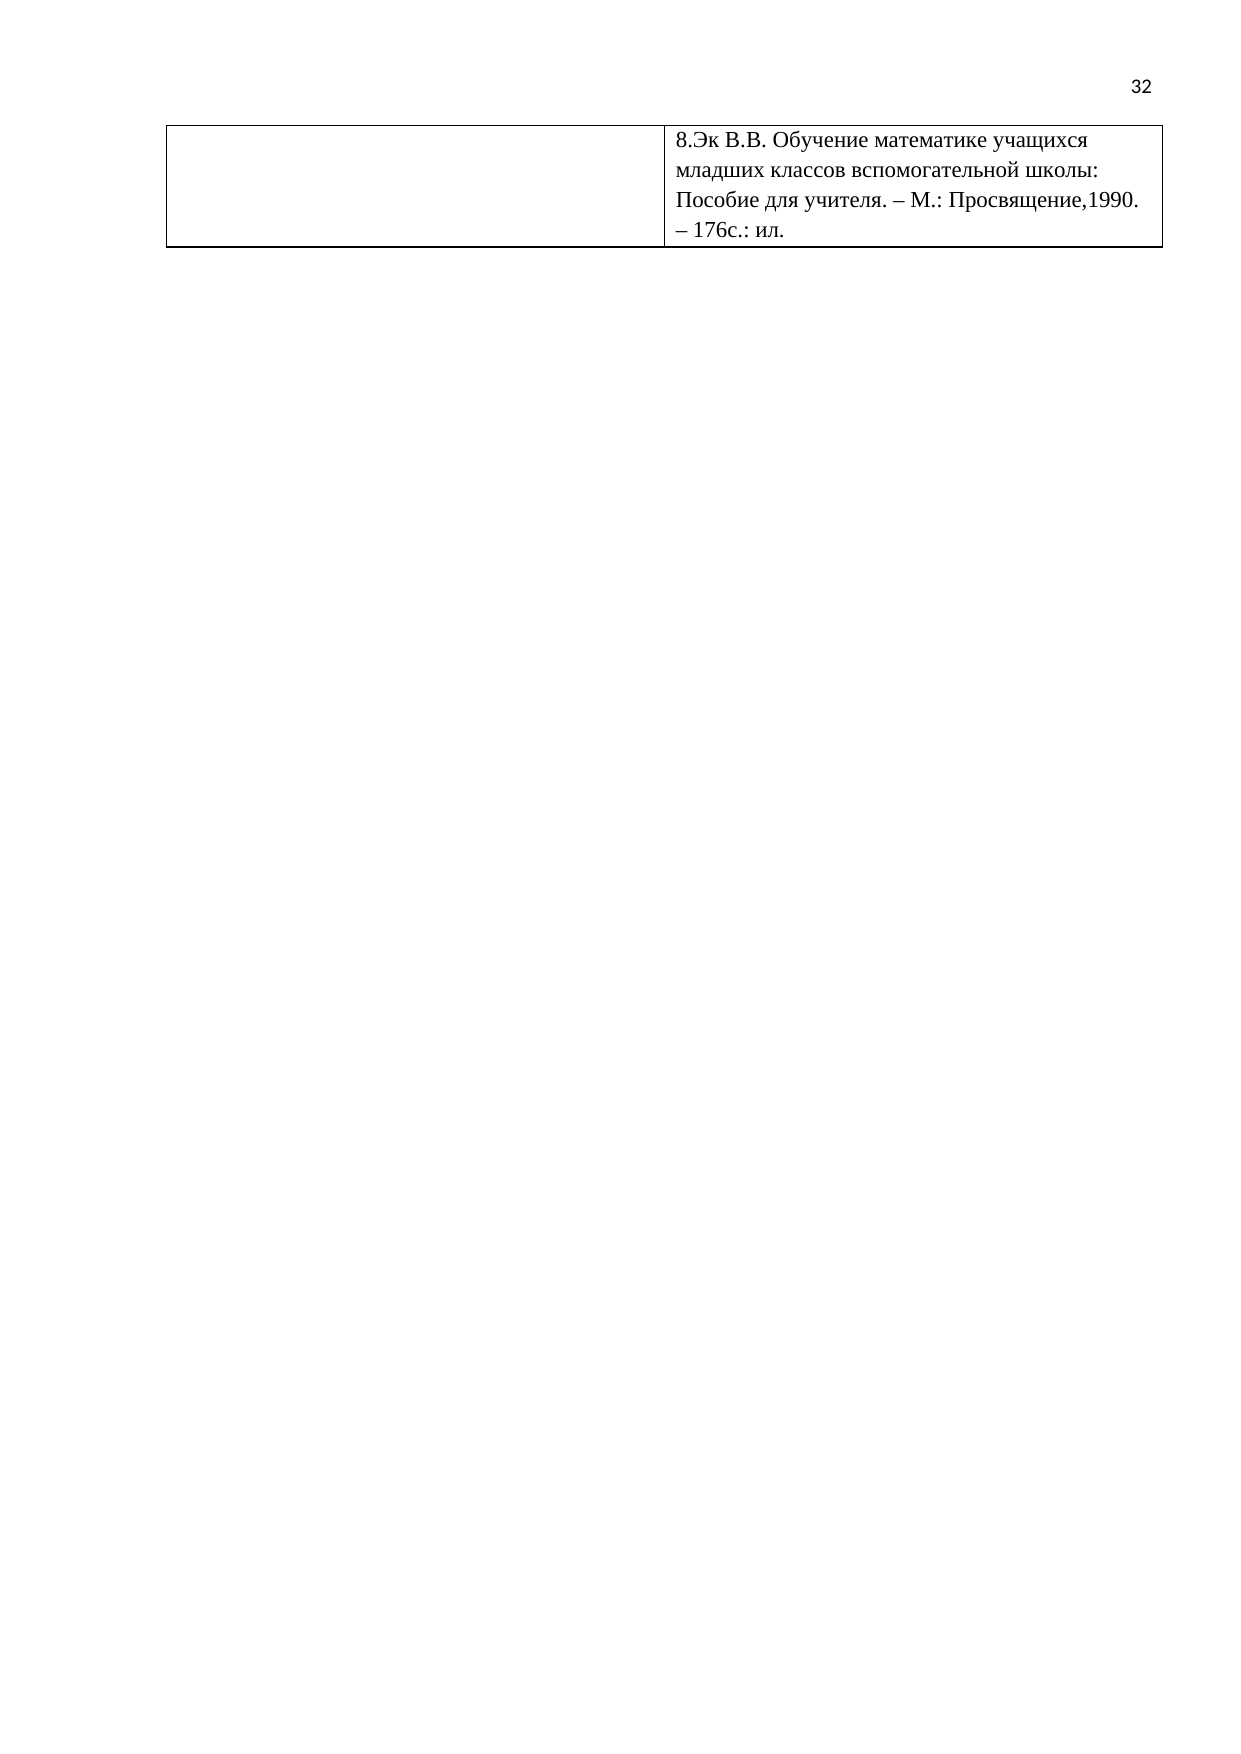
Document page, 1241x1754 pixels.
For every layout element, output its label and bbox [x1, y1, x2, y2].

table_cell [167, 126, 664, 246]
table_cell [665, 126, 1162, 246]
